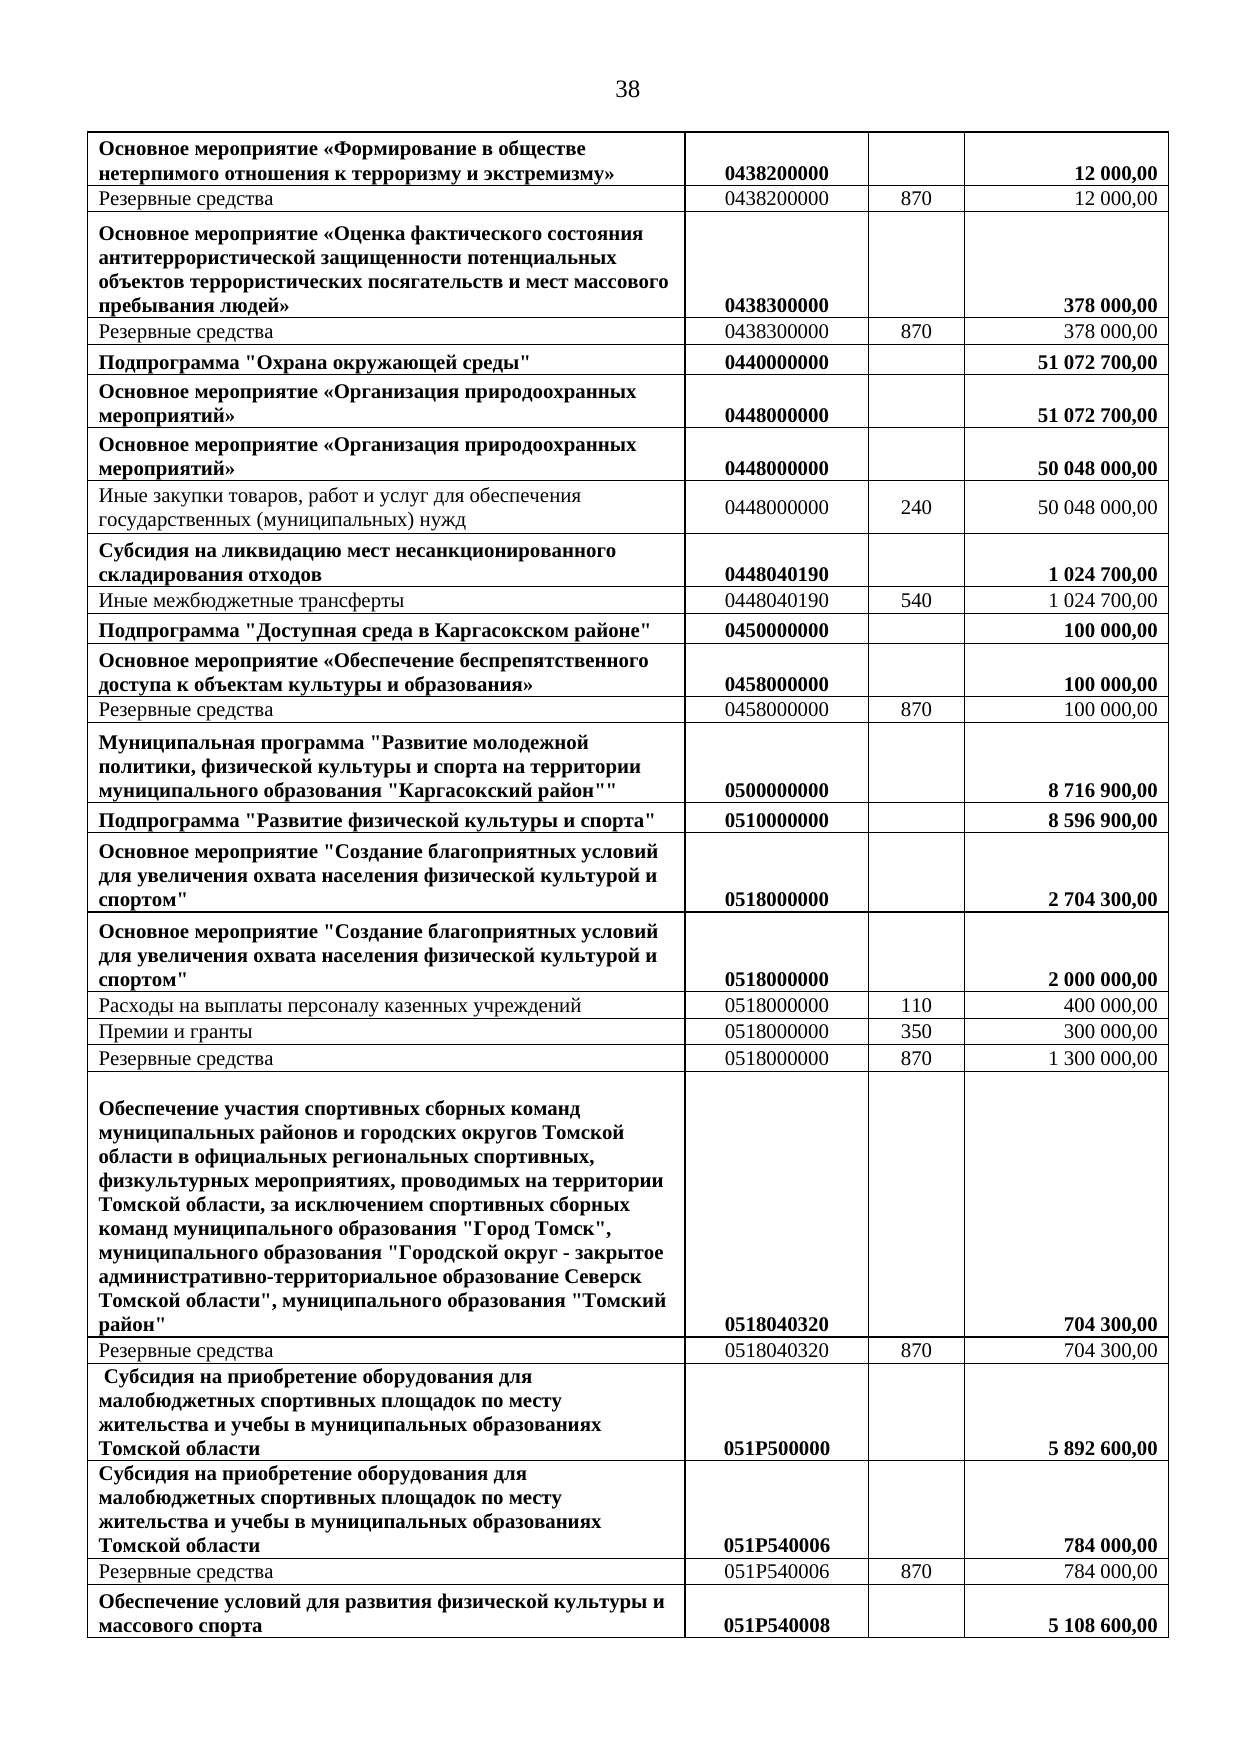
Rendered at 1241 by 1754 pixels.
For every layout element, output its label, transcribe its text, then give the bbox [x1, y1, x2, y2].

table_cell Основное мероприятие «Оценка фактического состояния антитеррористической защищенности потенциальных объектов террористических посягательств и мест массового пребывания людей» [88, 212, 684, 317]
table_cell [869, 833, 964, 911]
table_cell 350 [869, 1019, 964, 1044]
table_cell 0448000000 [686, 428, 868, 480]
table_cell Подпрограмма "Охрана окружающей среды" [88, 345, 684, 374]
table_cell [869, 1585, 964, 1637]
table_cell [869, 133, 964, 184]
table_cell 0448040190 [686, 587, 868, 613]
table_cell 12 000,00 [965, 133, 1168, 184]
table_cell 0448000000 [686, 481, 868, 533]
table_cell 0518040320 [686, 1072, 868, 1336]
table_cell 0518040320 [686, 1338, 868, 1363]
table_cell Муниципальная программа "Развитие молодежной политики, физической культуры и спорта на территории муниципального образования "Каргасокский район"" [88, 723, 684, 802]
table_cell Премии и гранты [88, 1019, 684, 1044]
table_cell 870 [869, 697, 964, 722]
table_cell 1 024 700,00 [965, 534, 1168, 586]
table_cell 110 [869, 992, 964, 1018]
table_cell 870 [869, 1338, 964, 1363]
table_cell 870 [869, 186, 964, 211]
table_cell 0438300000 [686, 318, 868, 344]
table_cell 100 000,00 [965, 697, 1168, 722]
table_cell [869, 803, 964, 832]
table_cell 0500000000 [686, 723, 868, 802]
table_cell Субсидия на приобретение оборудования для малобюджетных спортивных площадок по месту жительства и учебы в муниципальных образованиях Томской области [88, 1364, 684, 1460]
table_cell [869, 428, 964, 480]
table_cell Основное мероприятие «Организация природоохранных мероприятий» [88, 428, 684, 480]
table_cell Субсидия на приобретение оборудования для малобюджетных спортивных площадок по месту жительства и учебы в муниципальных образованиях Томской области [88, 1461, 684, 1557]
table_cell Обеспечение условий для развития физической культуры и массового спорта [88, 1585, 684, 1637]
table_cell 12 000,00 [965, 186, 1168, 211]
table_cell Основное мероприятие "Создание благоприятных условий для увеличения охвата населения физической культурой и спортом" [88, 833, 684, 911]
table_cell [869, 644, 964, 696]
table_cell 540 [869, 587, 964, 613]
table_cell 100 000,00 [965, 644, 1168, 696]
table_cell [869, 345, 964, 374]
table_cell 2 000 000,00 [965, 913, 1168, 991]
table_cell Основное мероприятие "Создание благоприятных условий для увеличения охвата населения физической культурой и спортом" [88, 913, 684, 991]
table_cell Подпрограмма "Доступная среда в Каргасокском районе" [88, 614, 684, 642]
table_cell 50 048 000,00 [965, 481, 1168, 533]
table_cell 400 000,00 [965, 992, 1168, 1018]
table_cell 8 716 900,00 [965, 723, 1168, 802]
table_cell 0518000000 [686, 833, 868, 911]
table_cell 0450000000 [686, 614, 868, 642]
table_cell Расходы на выплаты персоналу казенных учреждений [88, 992, 684, 1018]
table_cell Основное мероприятие «Обеспечение беспрепятственного доступа к объектам культуры и образования» [88, 644, 684, 696]
table_cell 0438200000 [686, 133, 868, 184]
table_cell 8 596 900,00 [965, 803, 1168, 832]
table_cell 240 [869, 481, 964, 533]
table_cell Резервные средства [88, 1338, 684, 1363]
table_cell Резервные средства [88, 318, 684, 344]
table_cell 51 072 700,00 [965, 345, 1168, 374]
table_cell 870 [869, 318, 964, 344]
table_cell 0448040190 [686, 534, 868, 586]
table_cell 51 072 700,00 [965, 375, 1168, 427]
table_cell 0510000000 [686, 803, 868, 832]
table_cell 5 108 600,00 [965, 1585, 1168, 1637]
table_cell 50 048 000,00 [965, 428, 1168, 480]
table_cell Резервные средства [88, 1559, 684, 1584]
table_cell [869, 723, 964, 802]
table_cell 704 300,00 [965, 1072, 1168, 1336]
table_cell 051P540006 [686, 1559, 868, 1584]
table_cell Основное мероприятие «Организация природоохранных мероприятий» [88, 375, 684, 427]
table_cell Резервные средства [88, 697, 684, 722]
table_cell 870 [869, 1559, 964, 1584]
table_cell [869, 1072, 964, 1336]
table_cell 0458000000 [686, 697, 868, 722]
table_cell 2 704 300,00 [965, 833, 1168, 911]
table_cell Иные межбюджетные трансферты [88, 587, 684, 613]
table_cell [869, 212, 964, 317]
table_cell 1 300 000,00 [965, 1045, 1168, 1071]
table_cell 704 300,00 [965, 1338, 1168, 1363]
table_cell 784 000,00 [965, 1559, 1168, 1584]
table_cell 051P540008 [686, 1585, 868, 1637]
table_cell 0438300000 [686, 212, 868, 317]
table_cell 300 000,00 [965, 1019, 1168, 1044]
table_cell 378 000,00 [965, 318, 1168, 344]
table_cell Резервные средства [88, 186, 684, 211]
table_cell 051P500000 [686, 1364, 868, 1460]
table_cell 784 000,00 [965, 1461, 1168, 1557]
table_cell [869, 534, 964, 586]
table_cell Обеспечение участия спортивных сборных команд муниципальных районов и городских округов Томской области в официальных региональных спортивных, физкультурных мероприятиях, проводимых на территории Томской области, за исключением спортивных сборных команд муниципального образования "Город Томск", муниципального образования "Городской округ - закрытое административно-территориальное образование Северск Томской области", муниципального образования "Томский район" [88, 1072, 684, 1336]
table_cell 051P540006 [686, 1461, 868, 1557]
table_cell [869, 1364, 964, 1460]
table_cell 0518000000 [686, 1019, 868, 1044]
table_cell [869, 375, 964, 427]
table_cell 0458000000 [686, 644, 868, 696]
table_cell 0518000000 [686, 913, 868, 991]
table_cell 0448000000 [686, 375, 868, 427]
table_cell Подпрограмма "Развитие физической культуры и спорта" [88, 803, 684, 832]
table_cell Основное мероприятие «Формирование в обществе нетерпимого отношения к терроризму и экстремизму» [88, 133, 684, 184]
table_cell Иные закупки товаров, работ и услуг для обеспечения государственных (муниципальных) нужд [88, 481, 684, 533]
table_cell 870 [869, 1045, 964, 1071]
table_cell 1 024 700,00 [965, 587, 1168, 613]
table_cell 0518000000 [686, 1045, 868, 1071]
table_cell [869, 913, 964, 991]
table_cell Резервные средства [88, 1045, 684, 1071]
table_cell [869, 1461, 964, 1557]
table_cell 378 000,00 [965, 212, 1168, 317]
table_cell 100 000,00 [965, 614, 1168, 642]
table_cell 0438200000 [686, 186, 868, 211]
table_cell 5 892 600,00 [965, 1364, 1168, 1460]
table_cell 0440000000 [686, 345, 868, 374]
table_cell Субсидия на ликвидацию мест несанкционированного складирования отходов [88, 534, 684, 586]
table_cell 0518000000 [686, 992, 868, 1018]
table_cell [869, 614, 964, 642]
